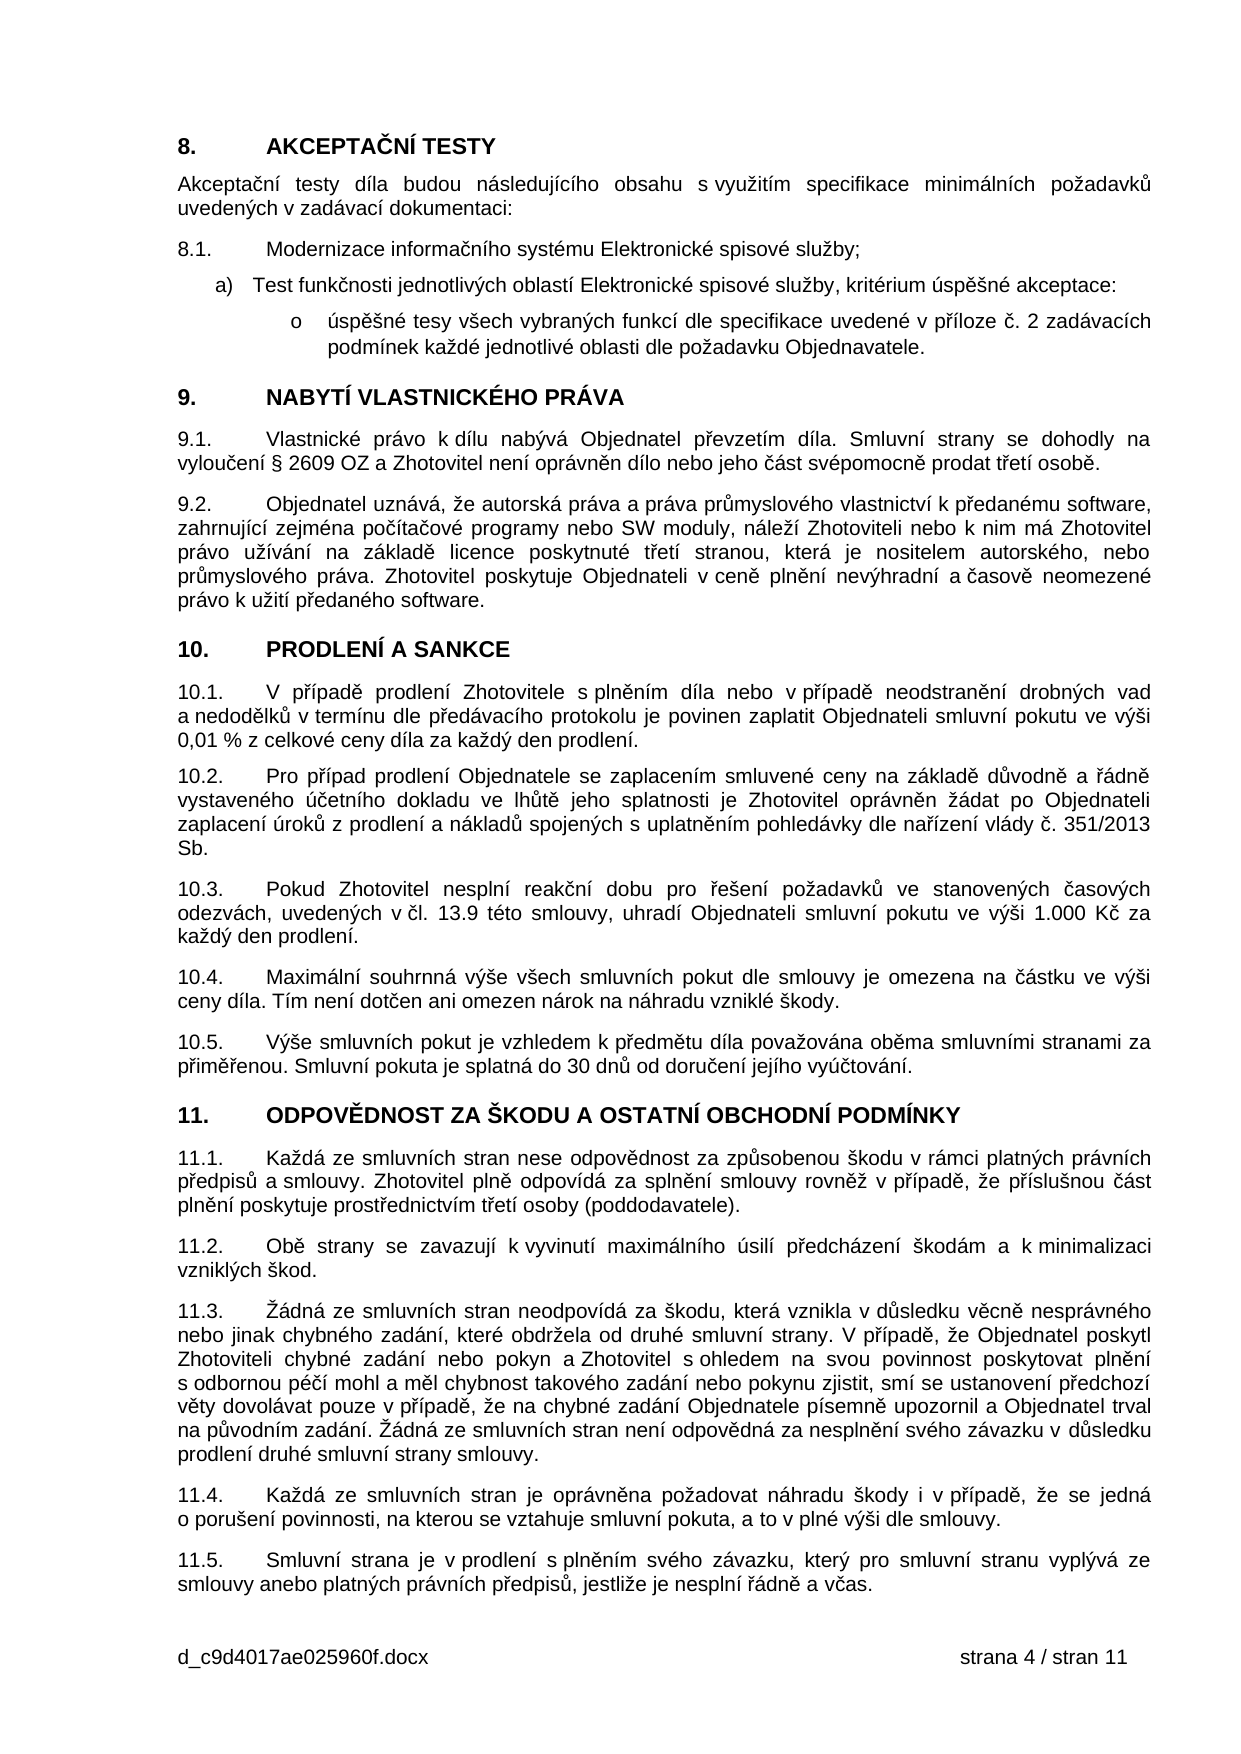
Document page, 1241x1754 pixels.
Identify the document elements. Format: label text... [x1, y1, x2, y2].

subtitle Maximální souhrnná výše všech smluvních pokut dle smlouvy je omezena na částku ve výši ceny díla. Tím není dotčen ani omezen nárok na náhradu vzniklé škody. [177, 965, 1152, 1013]
subtitle Každá ze smluvních stran nese odpovědnost za způsobenou škodu v rámci platných právních předpisů a smlouvy. Zhotovitel plně odpovídá za splnění smlouvy rovněž v případě, že příslušnou část plnění poskytuje prostřednictvím třetí osoby (poddodavatele). [177, 1145, 1152, 1217]
subtitle ODPOVĚDNOST ZA ŠKODU A OSTATNÍ OBCHODNÍ PODMÍNKY [177, 1102, 1152, 1129]
subtitle Vlastnické právo k dílu nabývá Objednatel převzetím díla. Smluvní strany se dohodly na vyloučení § 2609 OZ a Zhotovitel není oprávněn dílo nebo jeho část svépomocně prodat třetí osobě. [177, 427, 1152, 475]
subtitle Každá ze smluvních stran je oprávněna požadovat náhradu škody i v případě, že se jedná o porušení povinnosti, na kterou se vztahuje smluvní pokuta, a to v plné výši dle smlouvy. [177, 1483, 1152, 1531]
subtitle Pro případ prodlení Objednatele se zaplacením smluvené ceny na základě důvodně a řádně vystaveného účetního dokladu ve lhůtě jeho splatnosti je Zhotovitel oprávněn žádat po Objednateli zaplacení úroků z prodlení a nákladů spojených s uplatněním pohledávky dle nařízení vlády č. 351/2013 Sb. [177, 764, 1152, 860]
subtitle Modernizace informačního systému Elektronické spisové služby; [177, 236, 1152, 260]
list úspěšné tesy všech vybraných funkcí dle specifikace uvedené v příloze č. 2 zadávacích podmínek každé jednotlivé oblasti dle požadavku Objednavatele. [290, 309, 1152, 359]
subtitle Žádná ze smluvních stran neodpovídá za škodu, která vznikla v důsledku věcně nesprávného nebo jinak chybného zadání, které obdržela od druhé smluvní strany. V případě, že Objednatel poskytl Zhotoviteli chybné zadání nebo pokyn a Zhotovitel s ohledem na svou povinnost poskytovat plnění s odbornou péčí mohl a měl chybnost takového zadání nebo pokynu zjistit, smí se ustanovení předchozí věty dovolávat pouze v případě, že na chybné zadání Objednatele písemně upozornil a Objednatel trval na původním zadání. Žádná ze smluvních stran není odpovědná za nesplnění svého závazku v důsledku prodlení druhé smluvní strany smlouvy. [177, 1298, 1152, 1466]
subtitle AKCEPTAČNÍ TESTY [177, 133, 1152, 159]
subtitle NABYTÍ VLASTNICKÉHO PRÁVA [177, 384, 1152, 410]
subtitle Pokud Zhotovitel nesplní reakční dobu pro řešení požadavků ve stanovených časových odezvách, uvedených v čl. 13.9 této smlouvy, uhradí Objednateli smluvní pokutu ve výši 1.000 Kč za každý den prodlení. [177, 876, 1152, 948]
subtitle PRODLENÍ A SANKCE [177, 636, 1152, 663]
subtitle Výše smluvních pokut je vzhledem k předmětu díla považována oběma smluvními stranami za přiměřenou. Smluvní pokuta je splatná do 30 dnů od doručení jejího vyúčtování. [177, 1029, 1152, 1077]
subtitle V případě prodlení Zhotovitele s plněním díla nebo v případě neodstranění drobných vad a nedodělků v termínu dle předávacího protokolu je povinen zaplatit Objednateli smluvní pokutu ve výši 0,01 % z celkové ceny díla za každý den prodlení. [177, 679, 1152, 751]
subtitle Objednatel uznává, že autorská práva a práva průmyslového vlastnictví k předanému software, zahrnující zejména počítačové programy nebo SW moduly, náleží Zhotoviteli nebo k nim má Zhotovitel právo užívání na základě licence poskytnuté třetí stranou, která je nositelem autorského, nebo průmyslového práva. Zhotovitel poskytuje Objednateli v ceně plnění nevýhradní a časově neomezené právo k užití předaného software. [177, 492, 1152, 611]
subtitle Obě strany se zavazují k vyvinutí maximálního úsilí předcházení škodám a k minimalizaci vzniklých škod. [177, 1234, 1152, 1282]
text Akceptační testy díla budou následujícího obsahu s využitím specifikace minimálních požadavků uvedených v zadávací dokumentaci: [177, 172, 1152, 220]
subtitle Smluvní strana je v prodlení s plněním svého závazku, který pro smluvní stranu vyplývá ze smlouvy anebo platných právních předpisů, jestliže je nesplní řádně a včas. [177, 1547, 1152, 1595]
list Test funkčnosti jednotlivých oblastí Elektronické spisové služby, kritérium úspěšné akceptace: [215, 273, 1152, 297]
